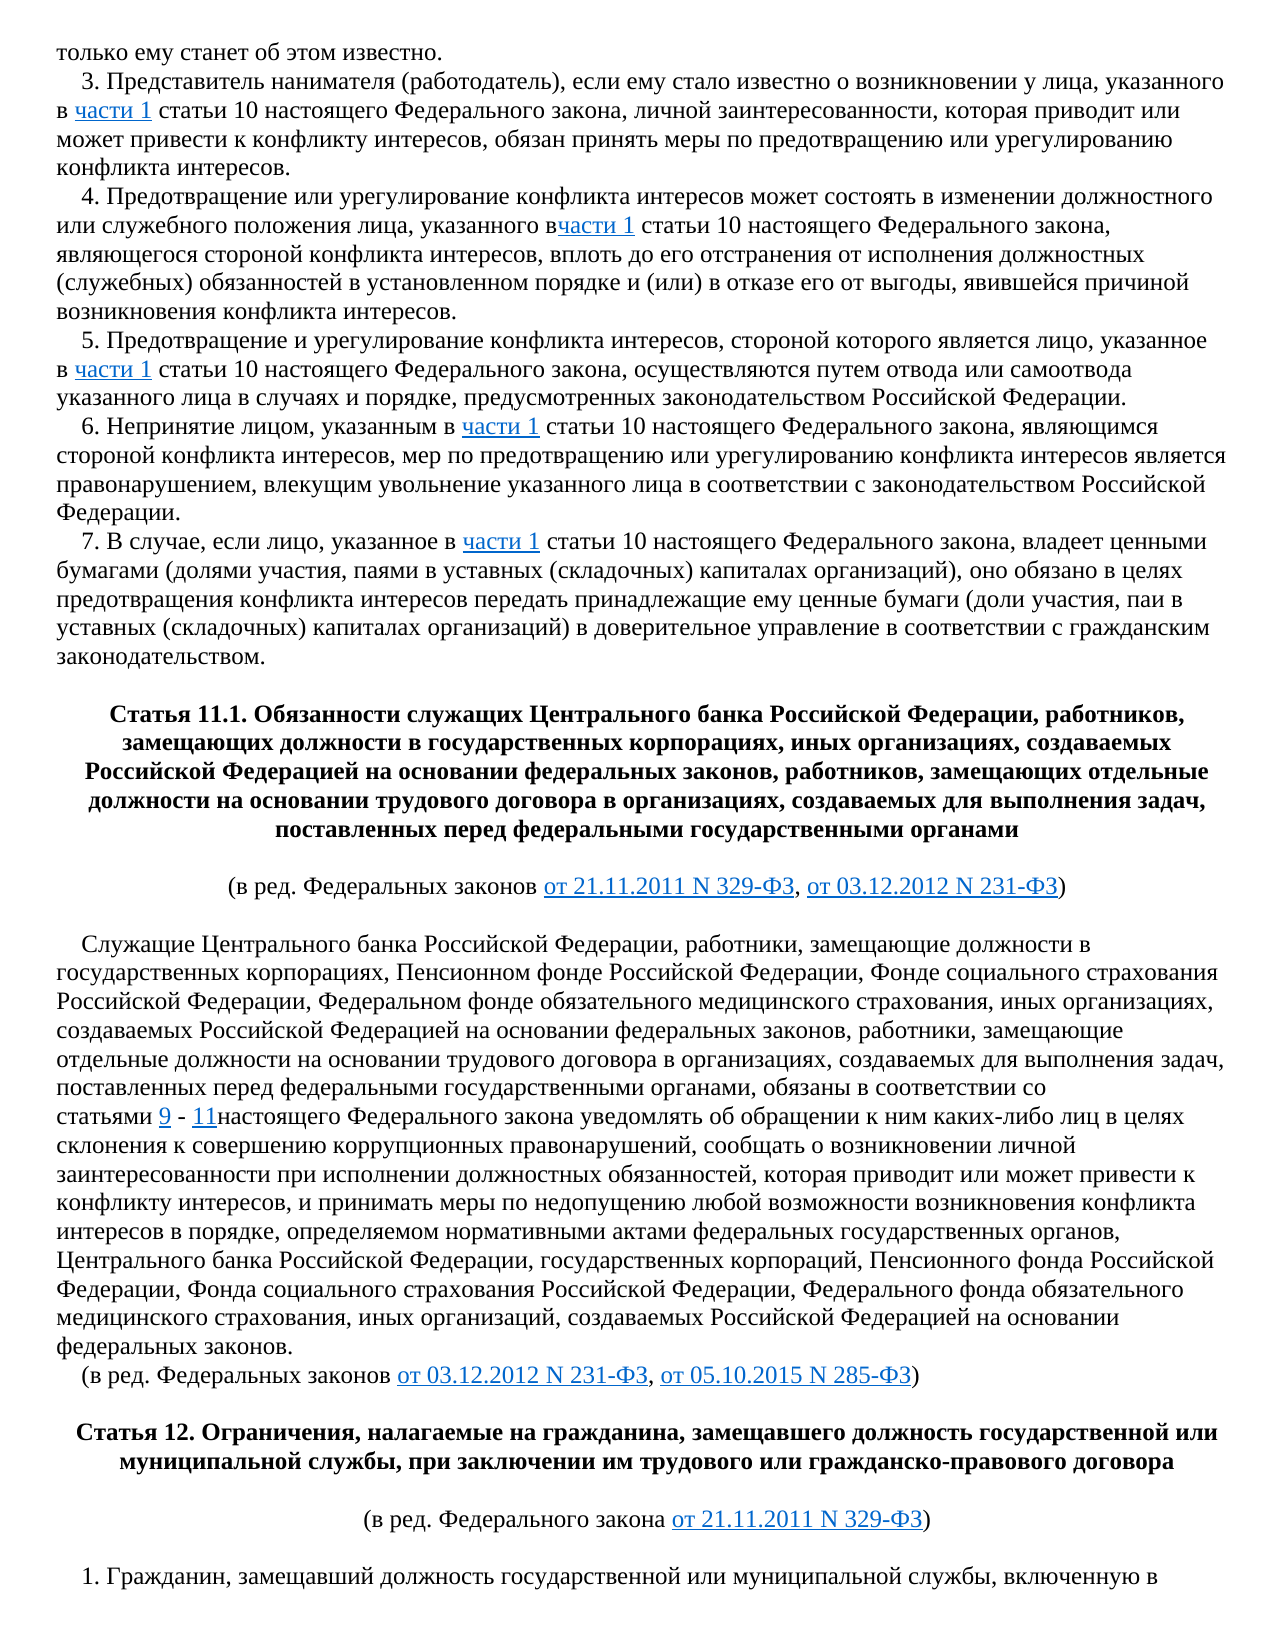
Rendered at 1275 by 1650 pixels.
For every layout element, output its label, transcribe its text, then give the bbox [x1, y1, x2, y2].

text Служащие Центрального банка Российской Федерации, работники, замещающие должности в государственных корпорациях, Пенсионном фонде Российской Федерации, Фонде социального страхования Российской Федерации, Федеральном фонде обязательного медицинского страхования, иных организациях, создаваемых Российской Федерацией на основании федеральных законов, работники, замещающие отдельные должности на основании трудового договора в организациях, создаваемых для выполнения задач, поставленных перед федеральными государственными органами, обязаны в соответствии со статьями 9 - 11настоящего Федерального закона уведомлять об обращении к ним каких-либо лиц в целях склонения к совершению коррупционных правонарушений, сообщать о возникновении личной заинтересованности при исполнении должностных обязанностей, которая приводит или может привести к конфликту интересов, и принимать меры по недопущению любой возможности возникновения конфликта интересов в порядке, определяемом нормативными актами федеральных государственных органов, Центрального банка Российской Федерации, государственных корпораций, Пенсионного фонда Российской Федерации, Фонда социального страхования Российской Федерации, Федерального фонда обязательного медицинского страхования, иных организаций, создаваемых Российской Федерацией на основании федеральных законов. (в ред. Федеральных законов от 03.12.2012 N 231-ФЗ, от 05.10.2015 N 285-ФЗ) [56, 900, 1237, 1417]
text (в ред. Федеральных законов от 21.11.2011 N 329-ФЗ, от 03.12.2012 N 231-ФЗ) [56, 871, 1237, 900]
text Статья 11.1. Обязанности служащих Центрального банка Российской Федерации, работников, замещающих должности в государственных корпорациях, иных организациях, создаваемых Российской Федерацией на основании федеральных законов, работников, замещающих отдельные должности на основании трудового договора в организациях, создаваемых для выполнения задач, поставленных перед федеральными государственными органами [56, 699, 1237, 842]
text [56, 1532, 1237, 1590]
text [56, 37, 1237, 699]
text (в ред. Федерального закона от 21.11.2011 N 329-ФЗ) [56, 1504, 1237, 1532]
text Статья 12. Ограничения, налагаемые на гражданина, замещавшего должность государственной или муниципальной службы, при заключении им трудового или гражданско-правового договора [56, 1417, 1237, 1475]
